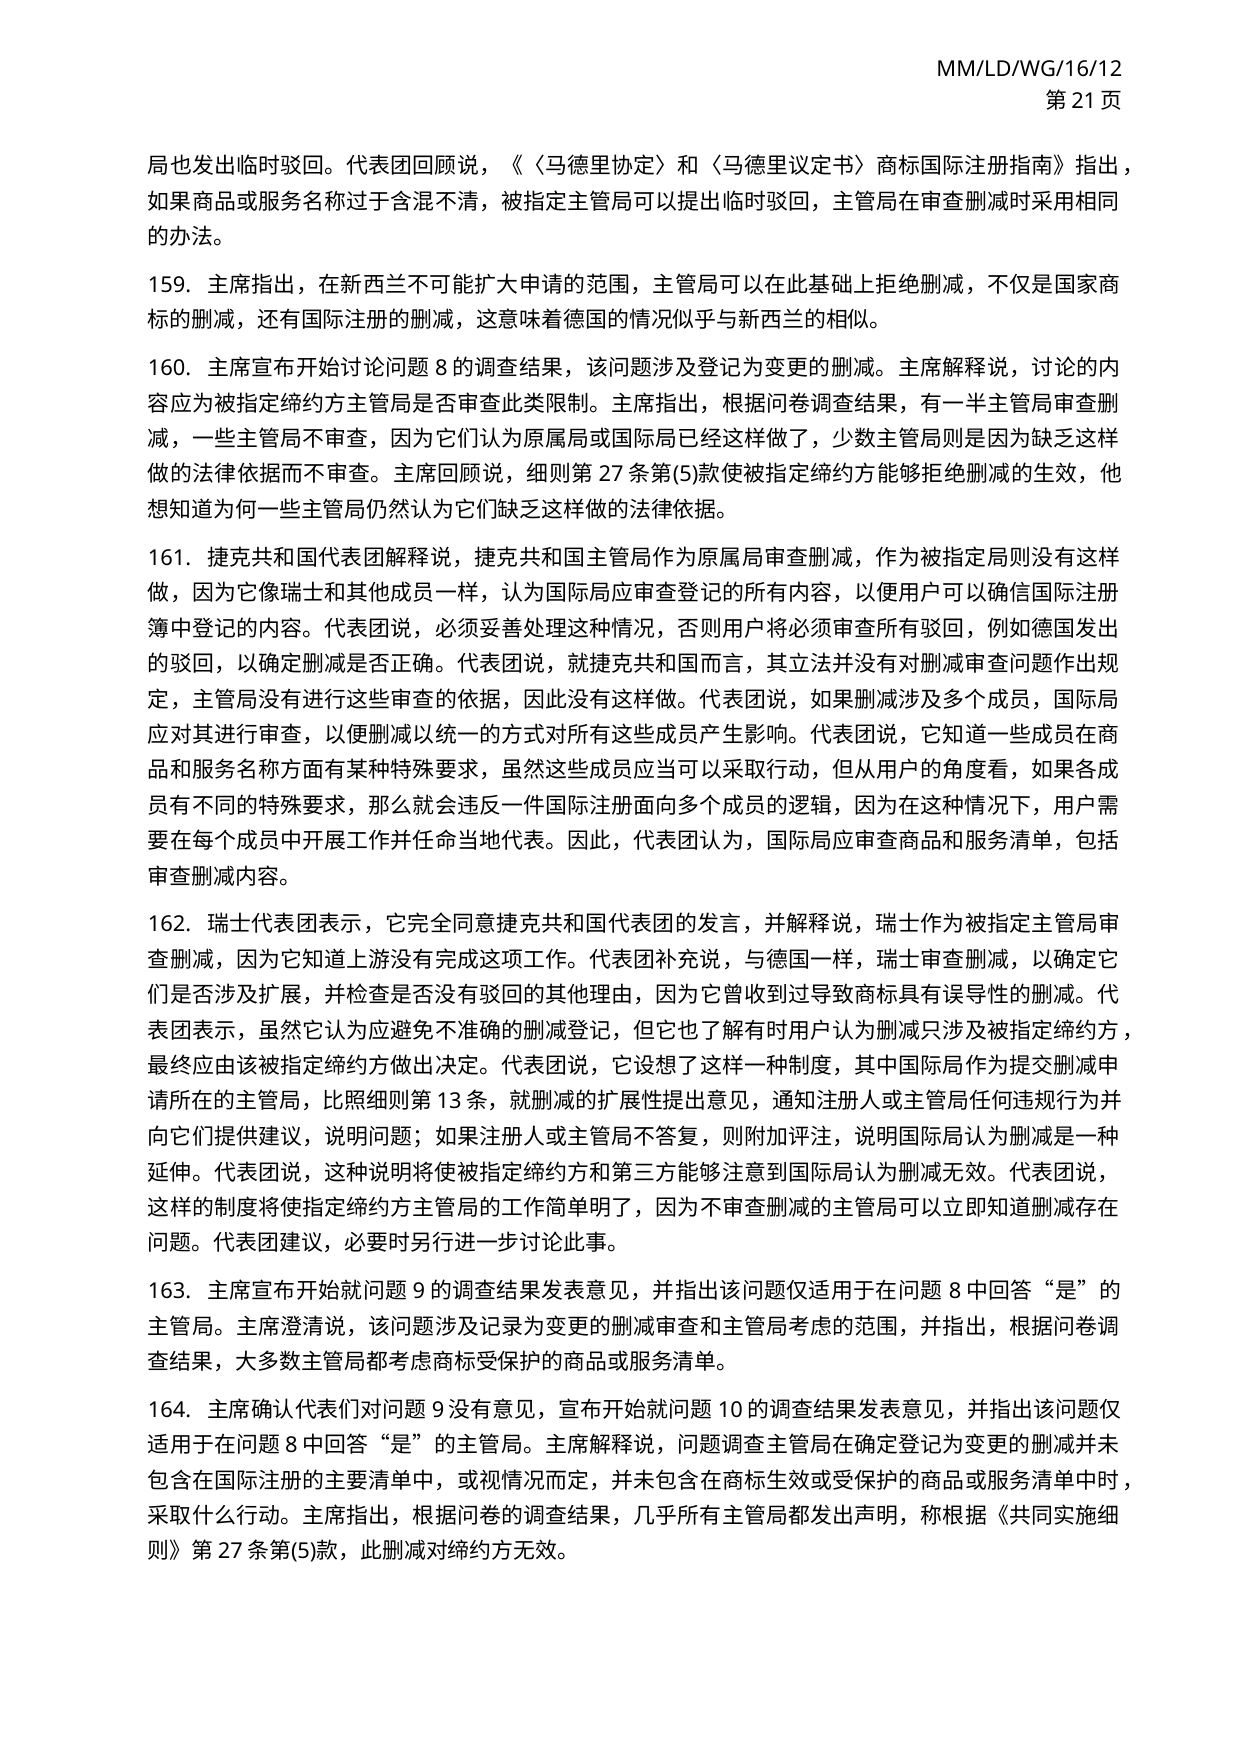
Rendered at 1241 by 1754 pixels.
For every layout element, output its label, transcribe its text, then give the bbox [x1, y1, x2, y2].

text 主席宣布开始就问题9的调查结果发表意见，并指出该问题仅适用于在问题8中回答“是”的主管局。主席澄清说，该问题涉及记录为变更的删减审查和主管局考虑的范围，并指出，根据问卷调查结果，大多数主管局都考虑商标受保护的商品或服务清单。 [148, 1269, 1122, 1376]
text 主席宣布开始讨论问题8的调查结果，该问题涉及登记为变更的删减。主席解释说，讨论的内容应为被指定缔约方主管局是否审查此类限制。主席指出，根据问卷调查结果，有一半主管局审查删减，一些主管局不审查，因为它们认为原属局或国际局已经这样做了，少数主管局则是因为缺乏这样做的法律依据而不审查。主席回顾说，细则第27条第(5)款使被指定缔约方能够拒绝删减的生效，他想知道为何一些主管局仍然认为它们缺乏这样做的法律依据。 [148, 347, 1122, 524]
text 主席确认代表们对问题9没有意见，宣布开始就问题10的调查结果发表意见，并指出该问题仅适用于在问题8中回答“是”的主管局。主席解释说，问题调查主管局在确定登记为变更的删减并未包含在国际注册的主要清单中，或视情况而定，并未包含在商标生效或受保护的商品或服务清单中时，采取什么行动。主席指出，根据问卷的调查结果，几乎所有主管局都发出声明，称根据《共同实施细则》第27条第(5)款，此删减对缔约方无效。 [148, 1388, 1122, 1565]
text 捷克共和国代表团解释说，捷克共和国主管局作为原属局审查删减，作为被指定局则没有这样做，因为它像瑞士和其他成员一样，认为国际局应审查登记的所有内容，以便用户可以确信国际注册簿中登记的内容。代表团说，必须妥善处理这种情况，否则用户将必须审查所有驳回，例如德国发出的驳回，以确定删减是否正确。代表团说，就捷克共和国而言，其立法并没有对删减审查问题作出规定，主管局没有进行这些审查的依据，因此没有这样做。代表团说，如果删减涉及多个成员，国际局应对其进行审查，以便删减以统一的方式对所有这些成员产生影响。代表团说，它知道一些成员在商品和服务名称方面有某种特殊要求，虽然这些成员应当可以采取行动，但从用户的角度看，如果各成员有不同的特殊要求，那么就会违反一件国际注册面向多个成员的逻辑，因为在这种情况下，用户需要在每个成员中开展工作并任命当地代表。因此，代表团认为，国际局应审查商品和服务清单，包括审查删减内容。 [148, 536, 1122, 890]
text 瑞士代表团表示，它完全同意捷克共和国代表团的发言，并解释说，瑞士作为被指定主管局审查删减，因为它知道上游没有完成这项工作。代表团补充说，与德国一样，瑞士审查删减，以确定它们是否涉及扩展，并检查是否没有驳回的其他理由，因为它曾收到过导致商标具有误导性的删减。代表团表示，虽然它认为应避免不准确的删减登记，但它也了解有时用户认为删减只涉及被指定缔约方，最终应由该被指定缔约方做出决定。代表团说，它设想了这样一种制度，其中国际局作为提交删减申请所在的主管局，比照细则第13条，就删减的扩展性提出意见，通知注册人或主管局任何违规行为并向它们提供建议，说明问题；如果注册人或主管局不答复，则附加评注，说明国际局认为删减是一种延伸。代表团说，这种说明将使被指定缔约方和第三方能够注意到国际局认为删减无效。代表团说，这样的制度将使指定缔约方主管局的工作简单明了，因为不审查删减的主管局可以立即知道删减存在问题。代表团建议，必要时另行进一步讨论此事。 [148, 903, 1122, 1257]
text 主席指出，在新西兰不可能扩大申请的范围，主管局可以在此基础上拒绝删减，不仅是国家商标的删减，还有国际注册的删减，这意味着德国的情况似乎与新西兰的相似。 [148, 263, 1122, 334]
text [148, 144, 1122, 251]
